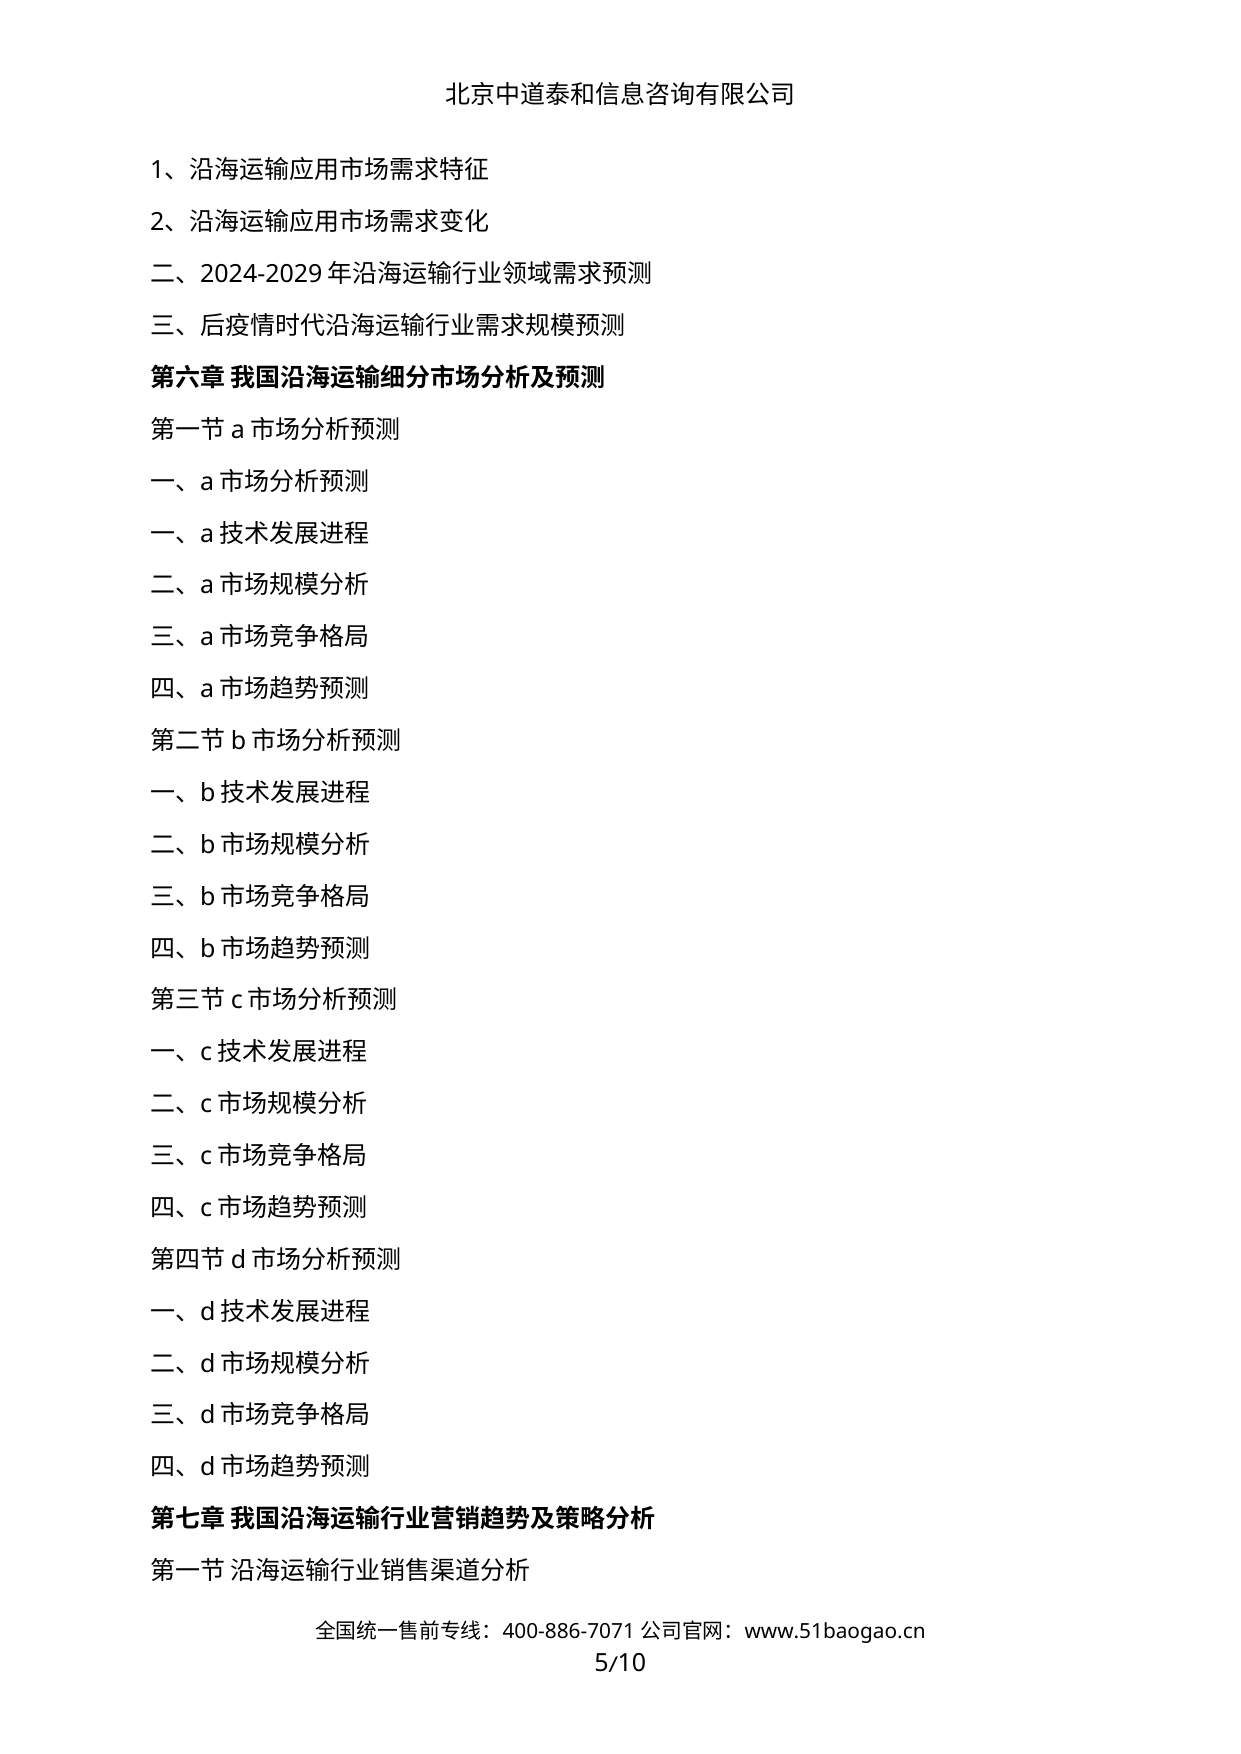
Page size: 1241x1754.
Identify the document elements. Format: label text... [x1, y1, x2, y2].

text 第七章 我国沿海运输行业营销趋势及策略分析 [150, 1499, 1090, 1535]
text 1、沿海运输应用市场需求特征 [150, 150, 1090, 186]
text 三、c市场竞争格局 [150, 1136, 1090, 1172]
text 三、后疫情时代沿海运输行业需求规模预测 [150, 306, 1090, 342]
text 第一节 a市场分析预测 [150, 409, 1090, 446]
text 三、b市场竞争格局 [150, 876, 1090, 912]
text 一、c技术发展进程 [150, 1032, 1090, 1068]
text 四、d市场趋势预测 [150, 1447, 1090, 1483]
text 第三节 c市场分析预测 [150, 980, 1090, 1016]
text 二、a市场规模分析 [150, 565, 1090, 601]
text 第六章 我国沿海运输细分市场分析及预测 [150, 357, 1090, 394]
text 四、c市场趋势预测 [150, 1187, 1090, 1224]
text 三、d市场竞争格局 [150, 1395, 1090, 1431]
text 一、a市场分析预测 [150, 461, 1090, 497]
text 第四节 d市场分析预测 [150, 1239, 1090, 1276]
text 第二节 b市场分析预测 [150, 721, 1090, 757]
text 2、沿海运输应用市场需求变化 [150, 202, 1090, 238]
text 三、a市场竞争格局 [150, 617, 1090, 653]
text 第一节 沿海运输行业销售渠道分析 [150, 1551, 1090, 1587]
text 一、a技术发展进程 [150, 513, 1090, 549]
text 二、b市场规模分析 [150, 824, 1090, 861]
text 一、d技术发展进程 [150, 1291, 1090, 1327]
text 一、b技术发展进程 [150, 772, 1090, 809]
text 二、2024-2029年沿海运输行业领域需求预测 [150, 254, 1090, 290]
text 四、a市场趋势预测 [150, 669, 1090, 705]
text 四、b市场趋势预测 [150, 928, 1090, 964]
text 二、c市场规模分析 [150, 1084, 1090, 1120]
text 二、d市场规模分析 [150, 1343, 1090, 1379]
